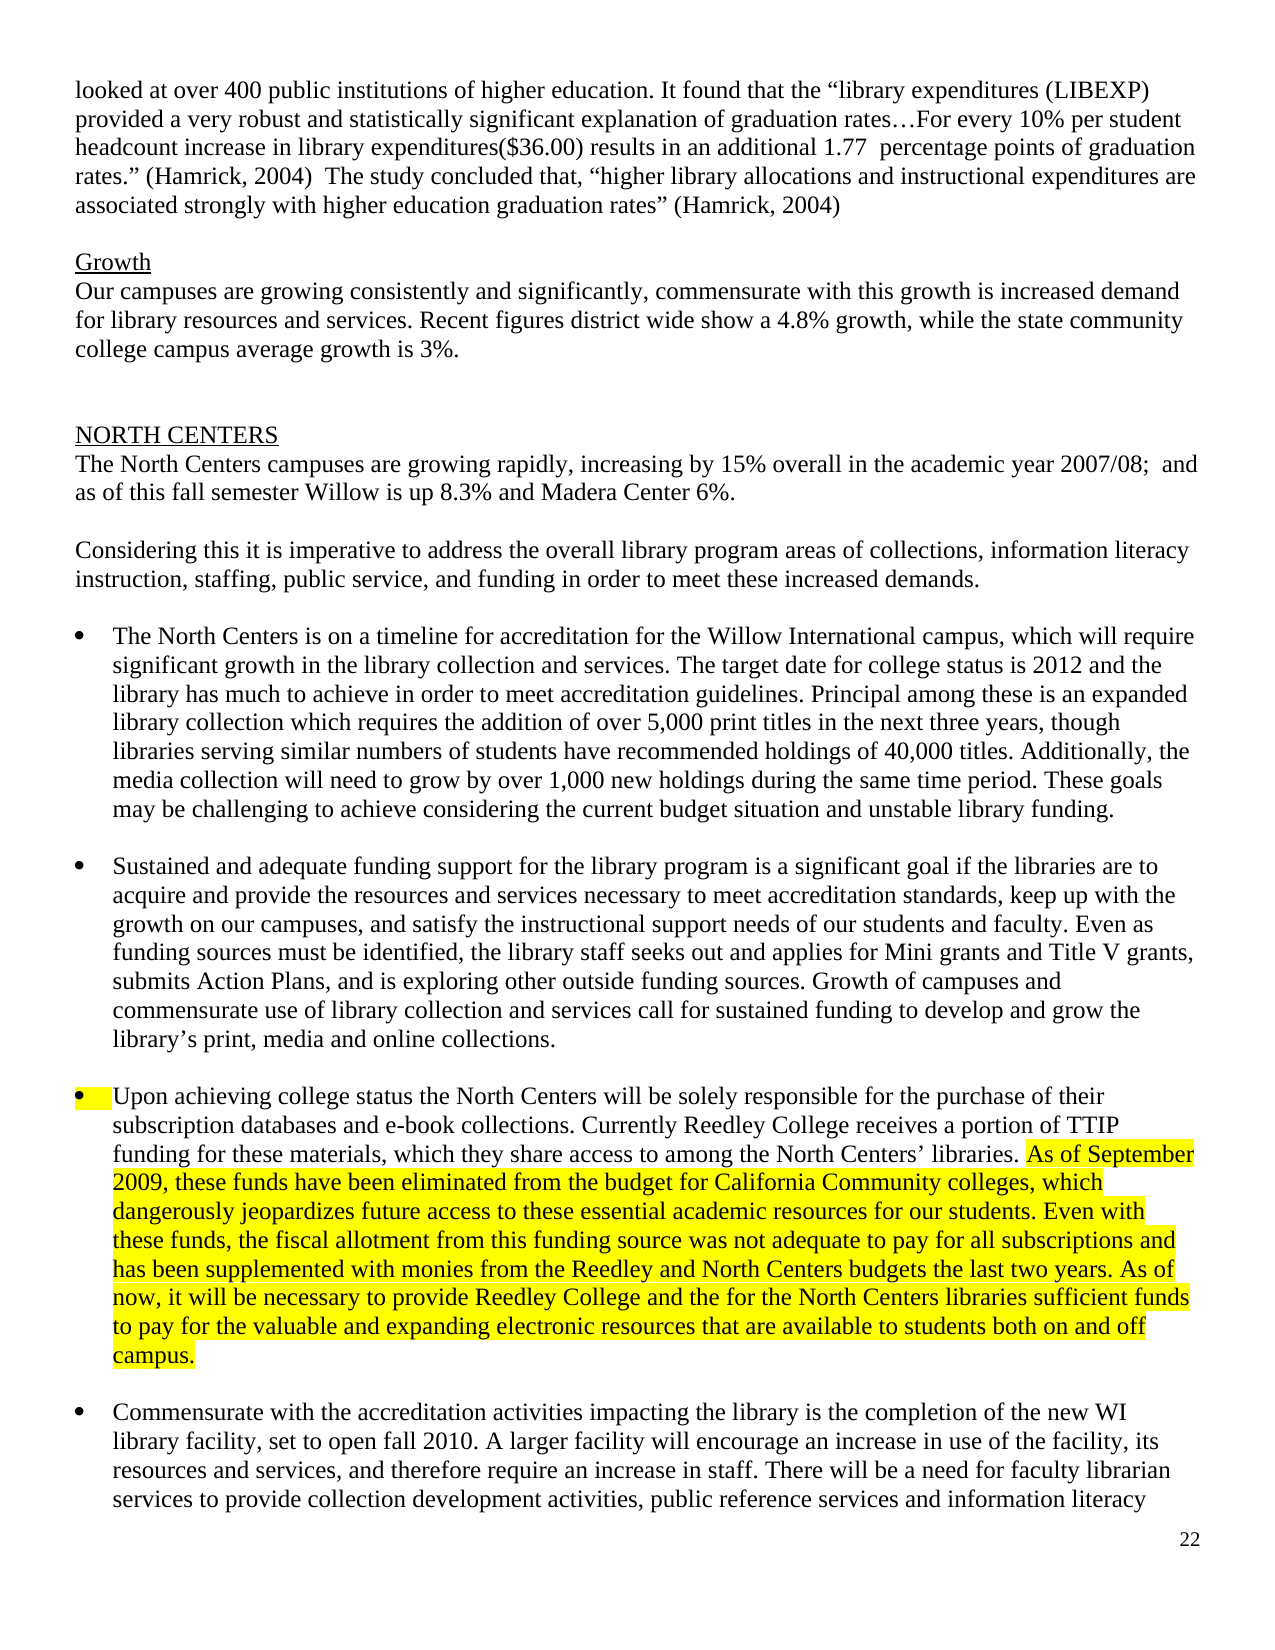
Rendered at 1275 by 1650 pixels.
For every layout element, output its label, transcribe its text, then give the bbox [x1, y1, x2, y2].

text NORTH CENTERS [75, 420, 1200, 449]
text The North Centers campuses are growing rapidly, increasing by 15% overall in the academic year 2007/08; and as of this fall semester Willow is up 8.3% and Madera Center 6%. [75, 449, 1200, 506]
text Considering this it is imperative to address the overall library program areas of collections, information literacy instruction, staffing, public service, and funding in order to meet these increased demands. [75, 535, 1200, 592]
list The North Centers is on a timeline for accreditation for the Willow International campus, which will require significant growth in the library collection and services. The target date for college status is 2012 and the library has much to achieve in order to meet accreditation guidelines. Principal among these is an expanded library collection which requires the addition of over 5,000 print titles in the next three years, though libraries serving similar numbers of students have recommended holdings of 40,000 titles. Additionally, the media collection will need to grow by over 1,000 new holdings during the same time period. These goals may be challenging to achieve considering the current budget situation and unstable library funding. [75, 621, 1200, 822]
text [75, 75, 1200, 219]
text Growth [75, 247, 1200, 276]
list Sustained and adequate funding support for the library program is a significant goal if the libraries are to acquire and provide the resources and services necessary to meet accreditation standards, keep up with the growth on our campuses, and satisfy the instructional support needs of our students and faculty. Even as funding sources must be identified, the library staff seeks out and applies for Mini grants and Title V grants, submits Action Plans, and is exploring other outside funding sources. Growth of campuses and commensurate use of library collection and services call for sustained funding to develop and grow the library’s print, media and online collections. [75, 851, 1200, 1052]
text Our campuses are growing consistently and significantly, commensurate with this growth is increased demand for library resources and services. Recent figures district wide show a 4.8% growth, while the state community college campus average growth is 3%. [75, 276, 1200, 362]
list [75, 1397, 1200, 1512]
list Upon achieving college status the North Centers will be solely responsible for the purchase of their subscription databases and e-book collections. Currently Reedley College receives a portion of TTIP funding for these materials, which they share access to among the North Centers’ libraries. As of September 2009, these funds have been eliminated from the budget for California Community colleges, which dangerously jeopardizes future access to these essential academic resources for our students. Even with these funds, the fiscal allotment from this funding source was not adequate to pay for all subscriptions and has been supplemented with monies from the Reedley and North Centers budgets the last two years. As of now, it will be necessary to provide Reedley College and the for the North Centers libraries sufficient funds to pay for the valuable and expanding electronic resources that are available to students both on and off campus. [75, 1081, 1200, 1369]
